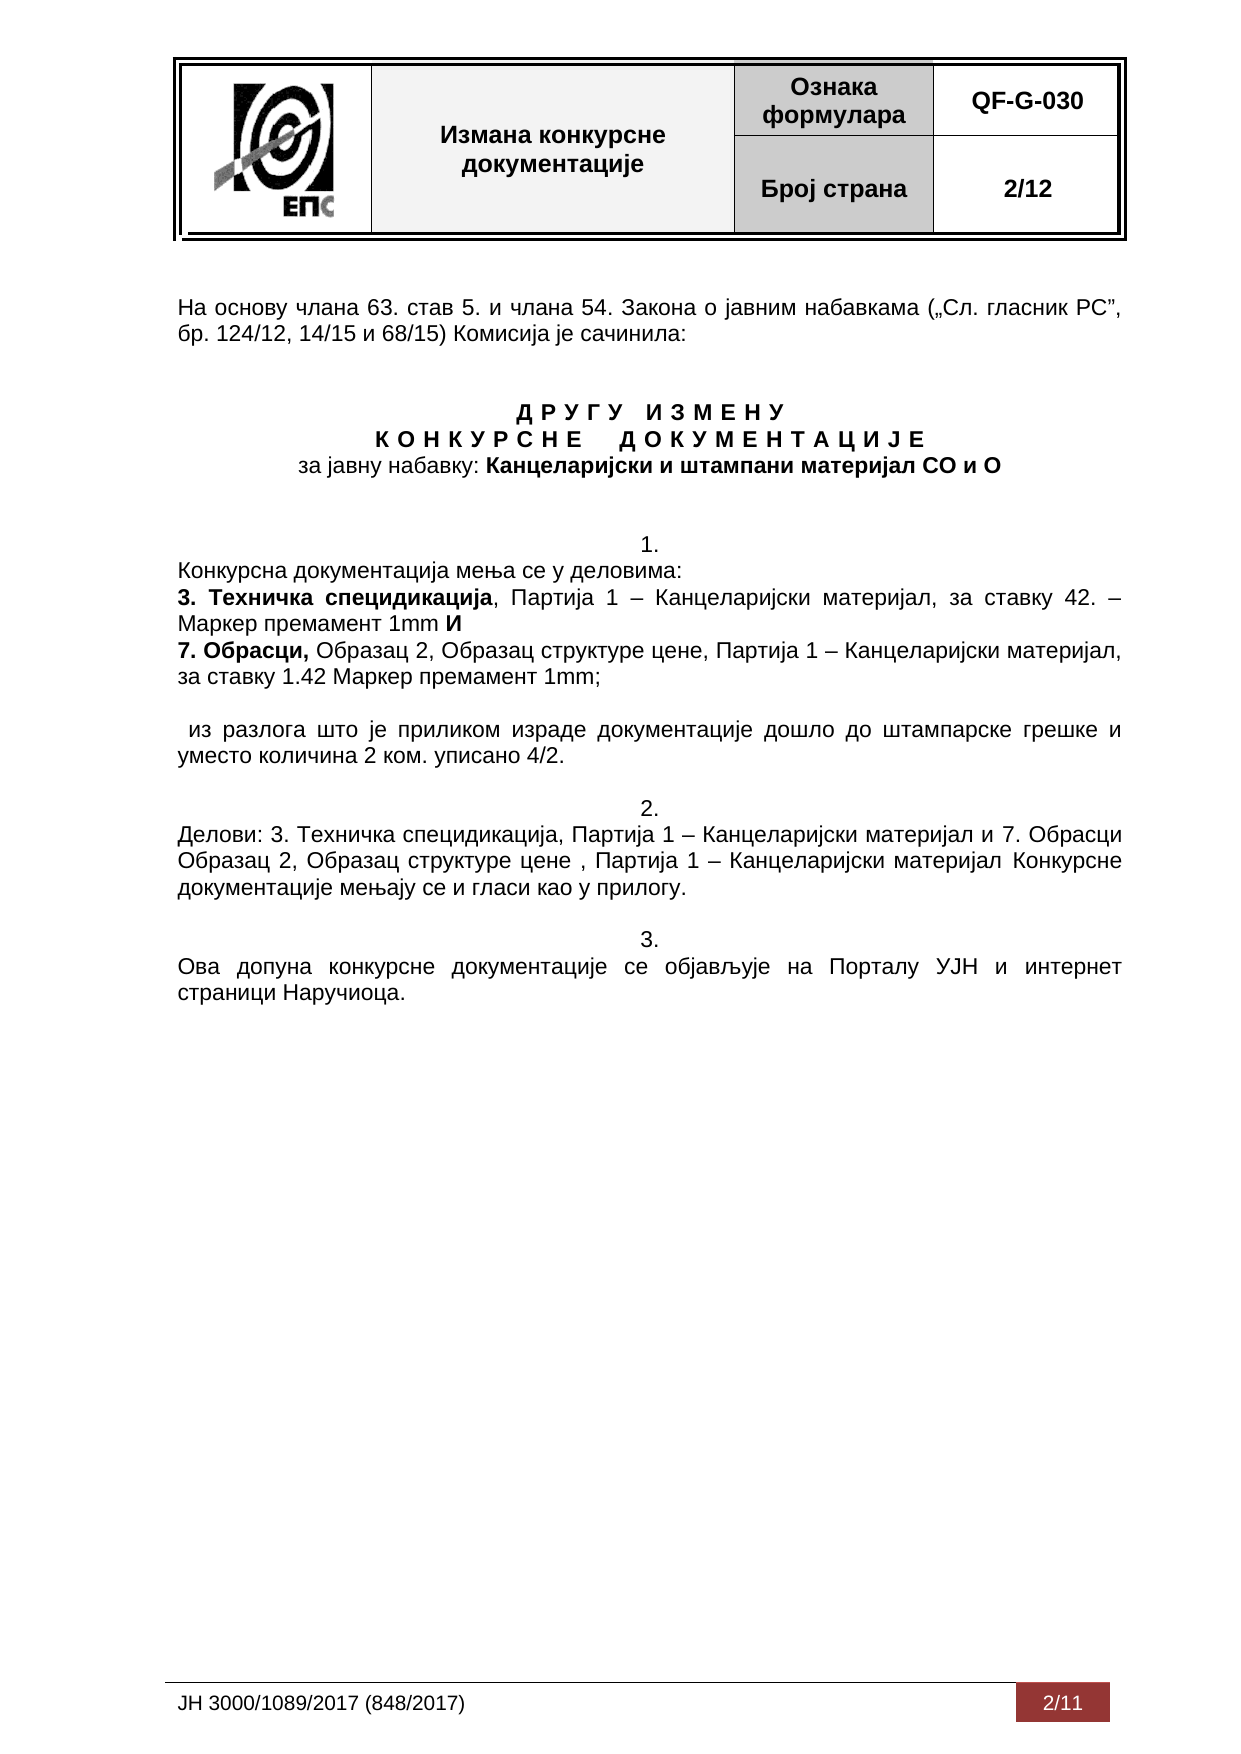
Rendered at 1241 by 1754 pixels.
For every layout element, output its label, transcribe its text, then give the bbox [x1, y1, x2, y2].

text Конкурсна документација мења се у деловима: [177, 557, 1122, 584]
text На основу члана 63. став 5. и члана 54. Закона о јавним набавкама („Сл. гласник РС”, бр. 124/12, 14/15 и 68/15) Комисија је сачинила: [177, 294, 1122, 347]
text 7. Обрасци, Образац 2, Образац структуре цене, Партија 1 – Канцеларијски материјал, за ставку 1.42 Маркер премамент 1mm; [177, 637, 1122, 689]
text КОНКУРСНЕ ДОКУМЕНТАЦИЈЕ [177, 426, 1122, 452]
text из разлога што је приликом израде документације дошло до штампарске грешке и уместо количина 2 ком. уписано 4/2. [177, 716, 1122, 768]
text Делови: 3. Техничка специдикација, Партија 1 – Канцеларијски материјал и 7. Обрасци Образац 2, Образац структуре цене , Партија 1 – Канцеларијски материјал Конкурсне документације мењају се и гласи као у прилогу. [177, 821, 1122, 900]
text ДРУГУ ИЗМЕНУ [177, 399, 1122, 426]
text 3. [177, 926, 1122, 953]
text за јавну набавку: Канцеларијски и штампани материјал СО и О [177, 452, 1122, 478]
text Ова допуна конкурсне документације се објављује на Порталу УЈН и интернет страници Наручиоца. [177, 953, 1122, 1006]
text 2. [177, 795, 1122, 821]
text 1. [177, 531, 1122, 557]
text 3. Техничка специдикација, Партија 1 – Канцеларијски материјал, за ставку 42. – Маркер премамент 1mm И [177, 584, 1122, 637]
